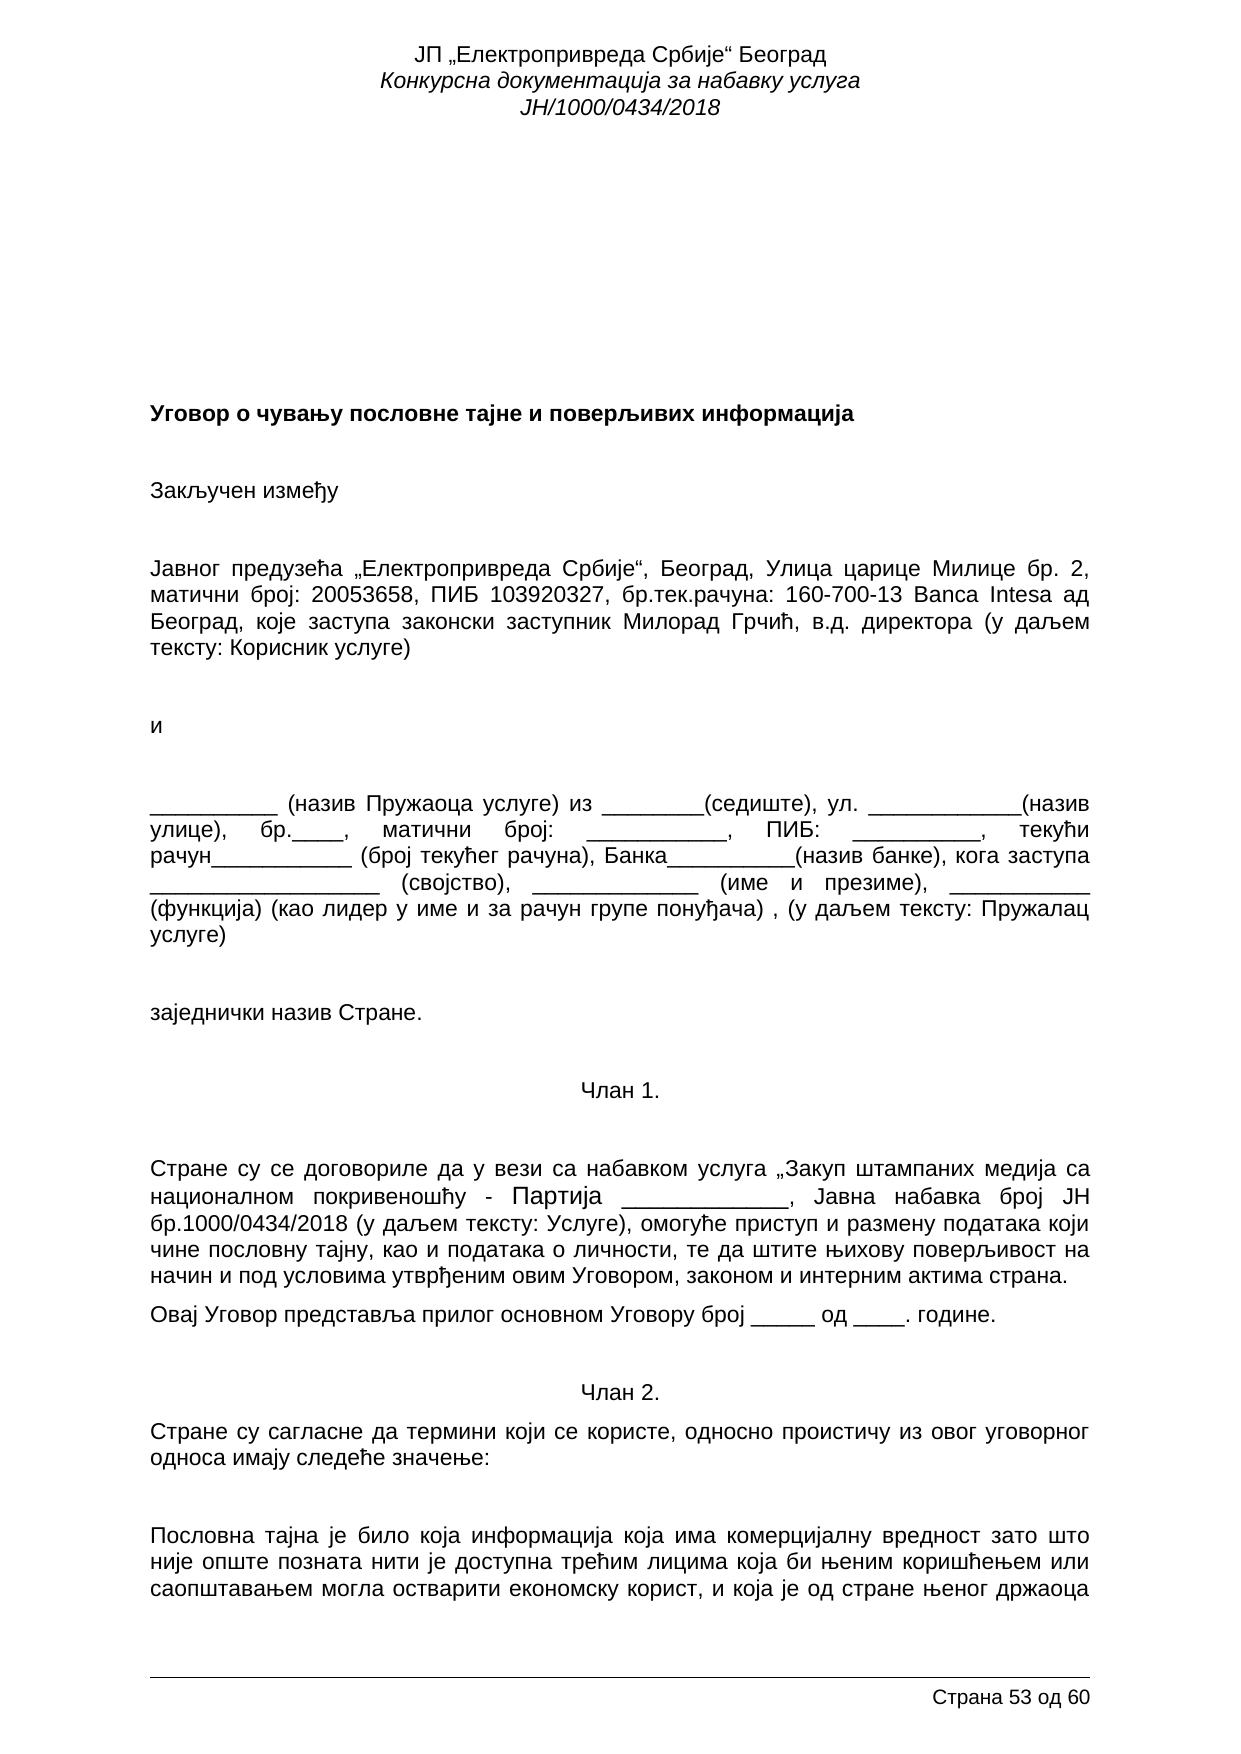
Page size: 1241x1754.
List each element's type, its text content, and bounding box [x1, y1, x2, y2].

text Јавног предузећа „Електропривреда Србије“, Београд, Улица царице Милице бр. 2, матични број: 20053658, ПИБ 103920327, бр.тек.рачуна: 160-700-13 Banсa Intesa ад Београд, које заступа законски заступник Милорад Грчић, в.д. директора (у даљем тексту: Корисник услуге) [150, 555, 1090, 661]
text Стране су сaгласне да термини који се користе, односно проистичу из овог уговорног односа имају следеће значење: [150, 1418, 1090, 1470]
text Стране су се договориле да у вези са набавком услуга „Закуп штампаних медија са националном покривеношћу - Партија ____________, Јавна набавка број ЈН бр.1000/0434/2018 (у даљем тексту: Услуге), омогуће приступ и размену података који чине пословну тајну, као и података о личности, те да штите њихову поверљивост на начин и под условима утврђеним овим Уговором, законом и интерним актима страна. [150, 1154, 1090, 1289]
text Уговор о чувању пословне тајне и поверљивих информација [150, 400, 1090, 426]
text и [150, 712, 1090, 738]
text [150, 1522, 1090, 1601]
text Члан 2. [150, 1379, 1090, 1405]
text заједнички назив Стране. [150, 999, 1090, 1025]
text __________ (назив Пружаоца услуге) из ________(седиште), ул. ____________(назив улице), бр.____, матични број: ___________, ПИБ: __________, текући рачун___________ (број текућег рачуна), Банка__________(назив банке), кога заступа __________________ (својство), _____________ (име и презиме), ___________ (функција) (као лидер у име и за рачун групе понуђача) , (у даљем тексту: Пружалац услуге) [150, 789, 1090, 948]
text Овај Уговор представља прилог основном Уговору број _____ од ____. године. [150, 1301, 1090, 1327]
text Члан 1. [150, 1077, 1090, 1103]
text Закључен између [150, 477, 1090, 504]
